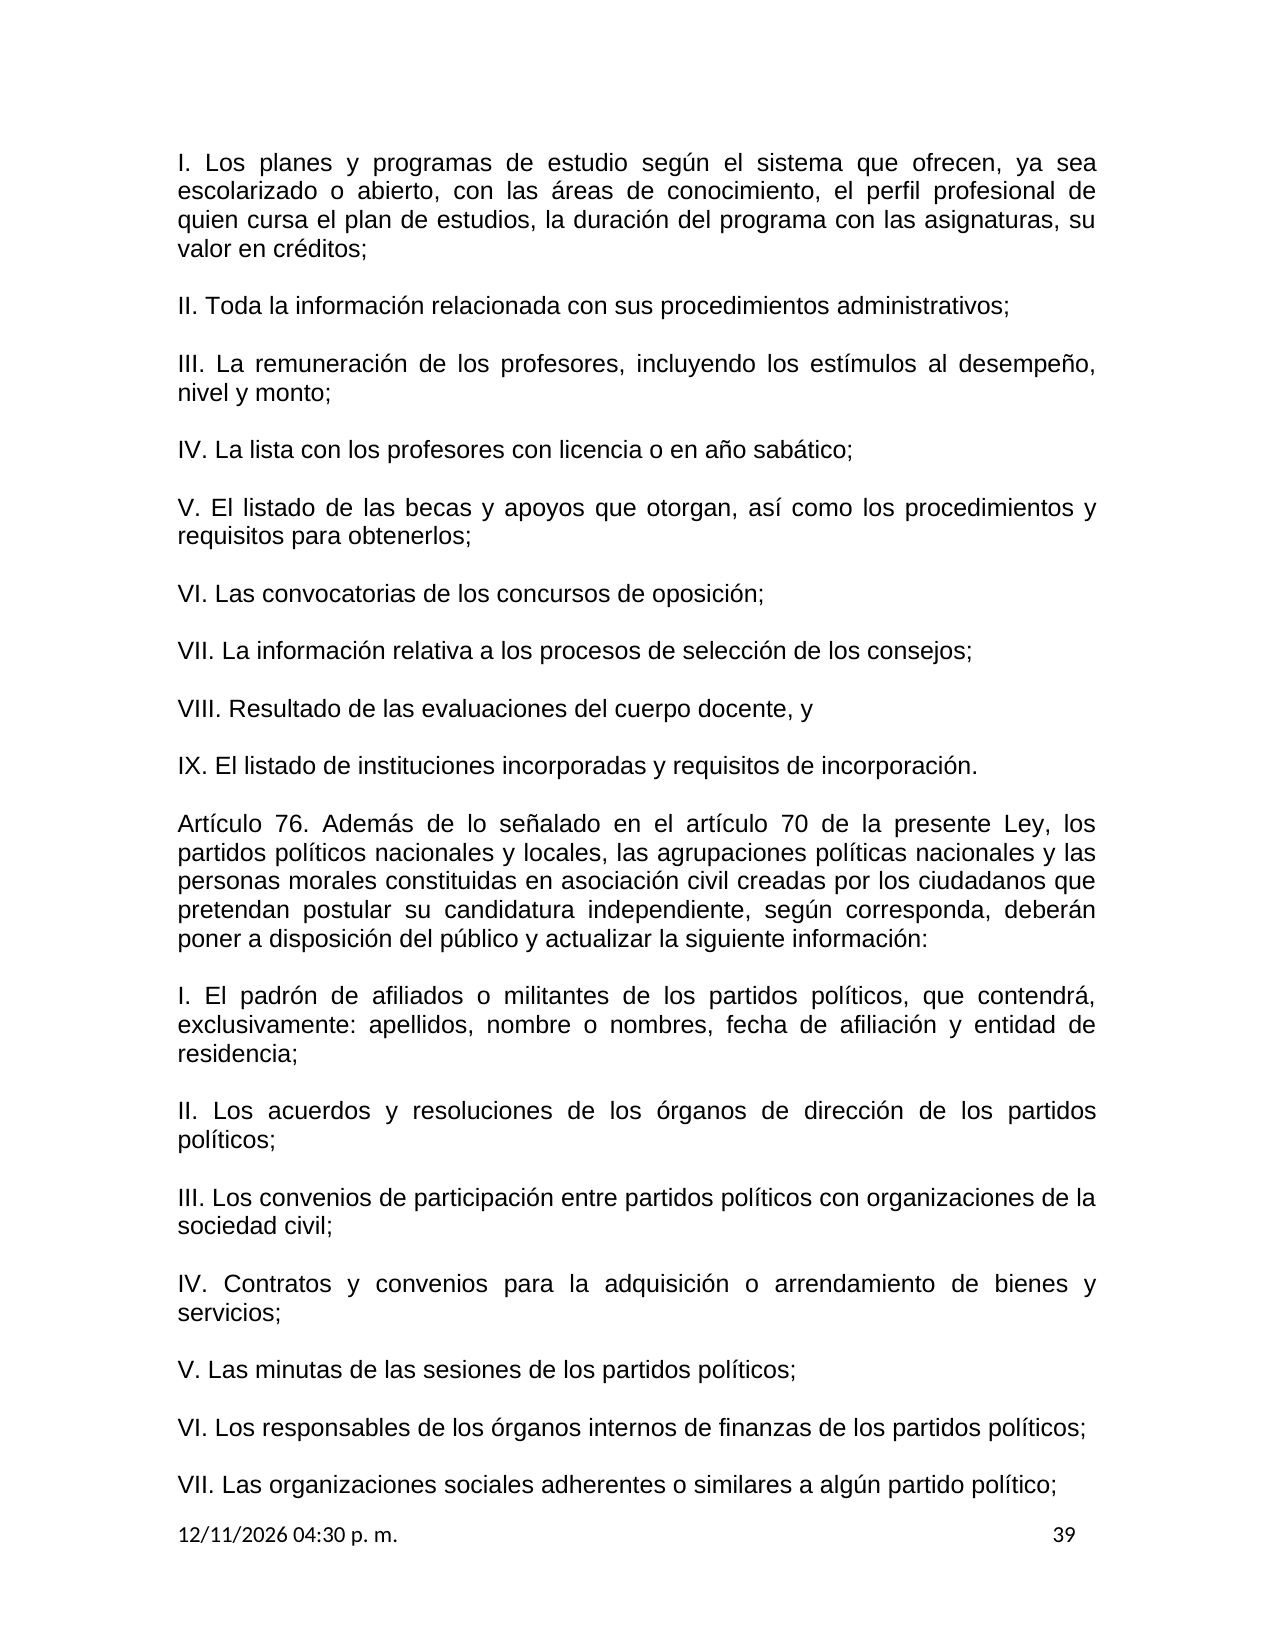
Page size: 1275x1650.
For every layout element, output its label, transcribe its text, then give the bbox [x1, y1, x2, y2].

text IX. El listado de instituciones incorporadas y requisitos de incorporación. [177, 751, 1098, 780]
text IV. Contratos y convenios para la adquisición o arrendamiento de bienes y servicios; [177, 1269, 1098, 1326]
text IV. La lista con los profesores con licencia o en año sabático; [177, 435, 1098, 464]
text III. La remuneración de los profesores, incluyendo los estímulos al desempeño, nivel y monto; [177, 349, 1098, 406]
text I. El padrón de afiliados o militantes de los partidos políticos, que contendrá, exclusivamente: apellidos, nombre o nombres, fecha de afiliación y entidad de residencia; [177, 981, 1098, 1068]
text I. Los planes y programas de estudio según el sistema que ofrecen, ya sea escolarizado o abierto, con las áreas de conocimiento, el perfil profesional de quien cursa el plan de estudios, la duración del programa con las asignaturas, su valor en créditos; [177, 148, 1098, 263]
text VI. Las convocatorias de los concursos de oposición; [177, 579, 1098, 608]
text VII. La información relativa a los procesos de selección de los consejos; [177, 636, 1098, 665]
text V. Las minutas de las sesiones de los partidos políticos; [177, 1355, 1098, 1384]
text II. Los acuerdos y resoluciones de los órganos de dirección de los partidos políticos; [177, 1096, 1098, 1154]
text II. Toda la información relacionada con sus procedimientos administrativos; [177, 291, 1098, 320]
text VI. Los responsables de los órganos internos de finanzas de los partidos políticos; [177, 1413, 1098, 1441]
text Artículo 76. Además de lo señalado en el artículo 70 de la presente Ley, los partidos políticos nacionales y locales, las agrupaciones políticas nacionales y las personas morales constituidas en asociación civil creadas por los ciudadanos que pretendan postular su candidatura independiente, según corresponda, deberán poner a disposición del público y actualizar la siguiente información: [177, 809, 1098, 953]
text VIII. Resultado de las evaluaciones del cuerpo docente, y [177, 694, 1098, 723]
text V. El listado de las becas y apoyos que otorgan, así como los procedimientos y requisitos para obtenerlos; [177, 493, 1098, 550]
text III. Los convenios de participación entre partidos políticos con organizaciones de la sociedad civil; [177, 1183, 1098, 1240]
text VII. Las organizaciones sociales adherentes o similares a algún partido político; [177, 1470, 1098, 1499]
